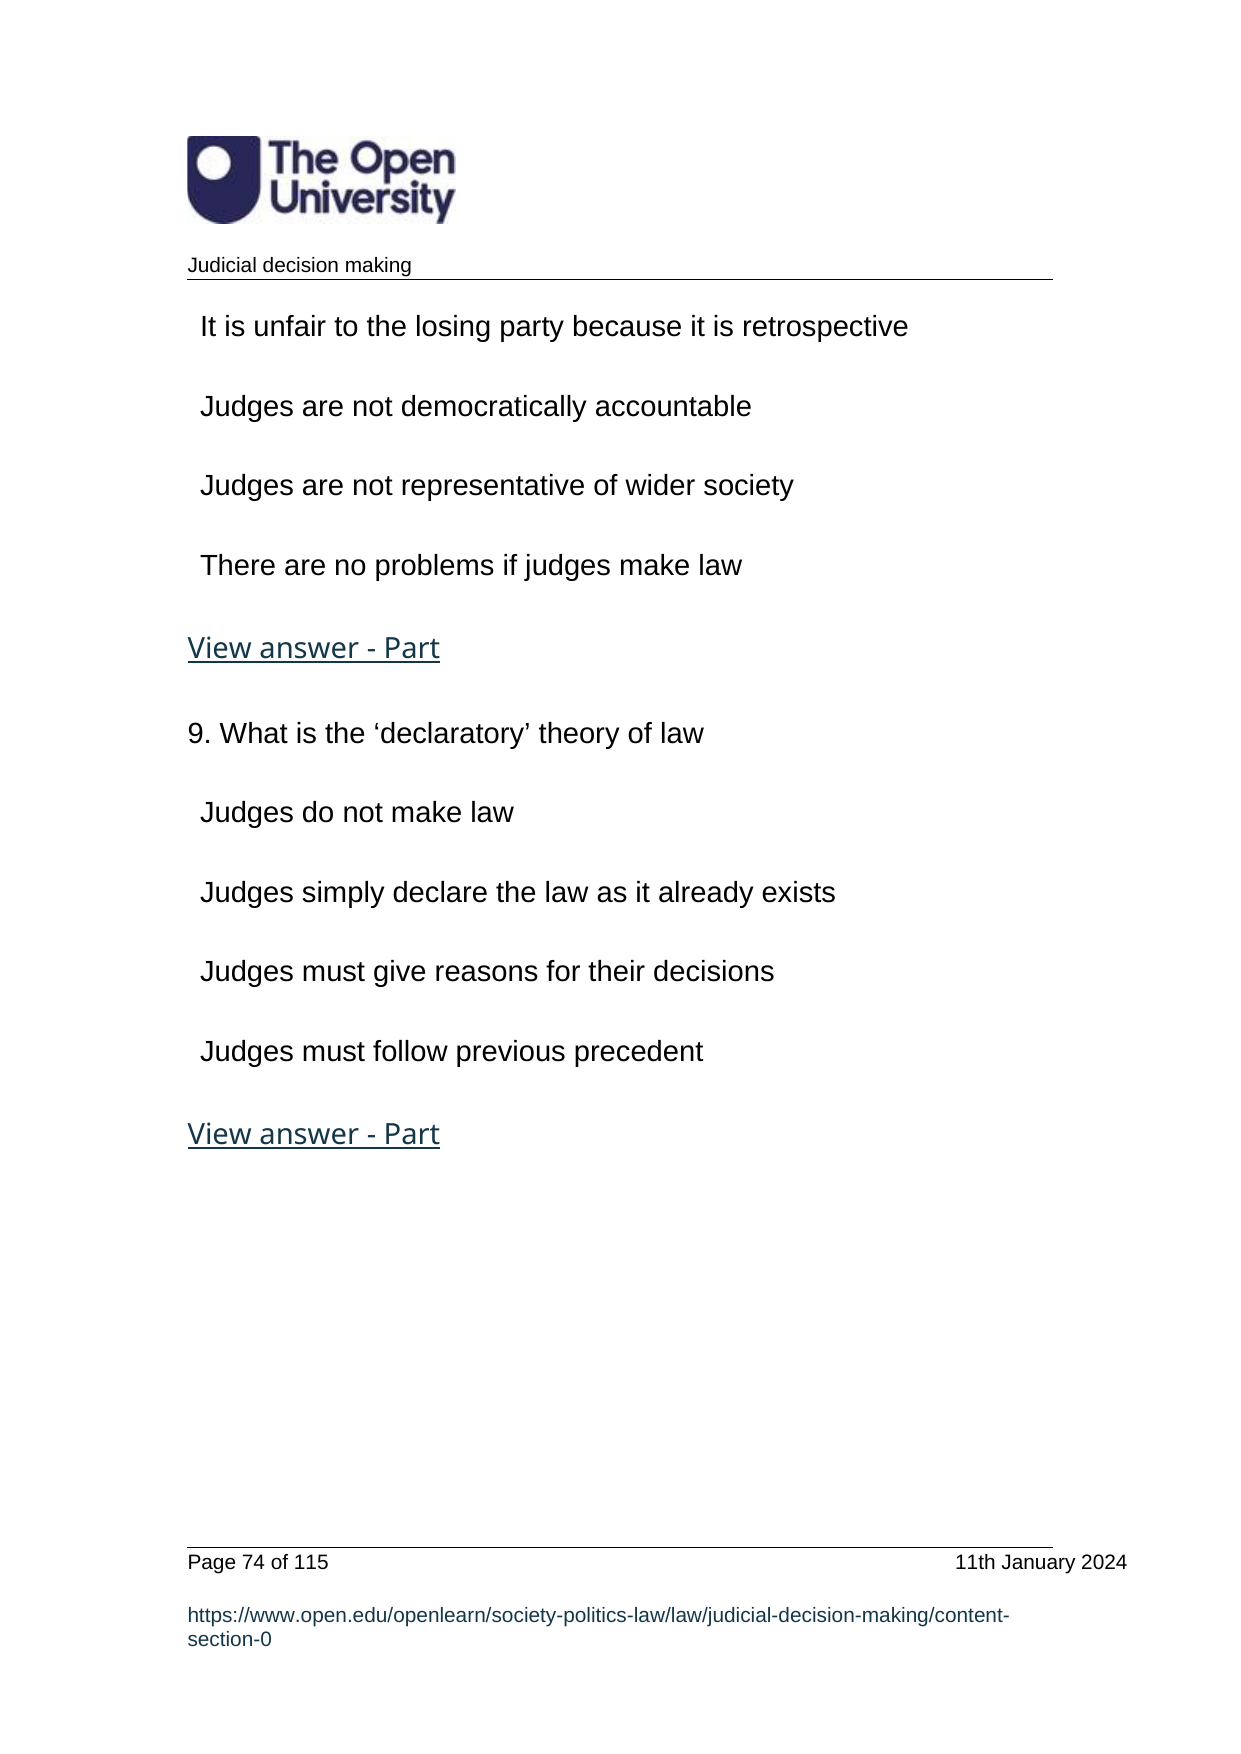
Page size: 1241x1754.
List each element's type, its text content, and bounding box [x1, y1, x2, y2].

text It is unfair to the losing party because it is retrospective [200, 309, 1041, 343]
text View answer - Part [187, 627, 1053, 667]
text Judges simply declare the law as it already exists [200, 875, 1041, 908]
text 9. What is the ‘declaratory’ theory of law [187, 716, 1053, 749]
text There are no problems if judges make law [200, 548, 1041, 581]
text View answer - Part [187, 1113, 1053, 1153]
text Judges are not democratically accountable [200, 389, 1041, 422]
text Judges must follow previous precedent [200, 1034, 1041, 1067]
text Judges do not make law [200, 795, 1041, 829]
text Judges must give reasons for their decisions [200, 954, 1041, 988]
text Judges are not representative of wider society [200, 468, 1041, 502]
picture [187, 136, 456, 224]
